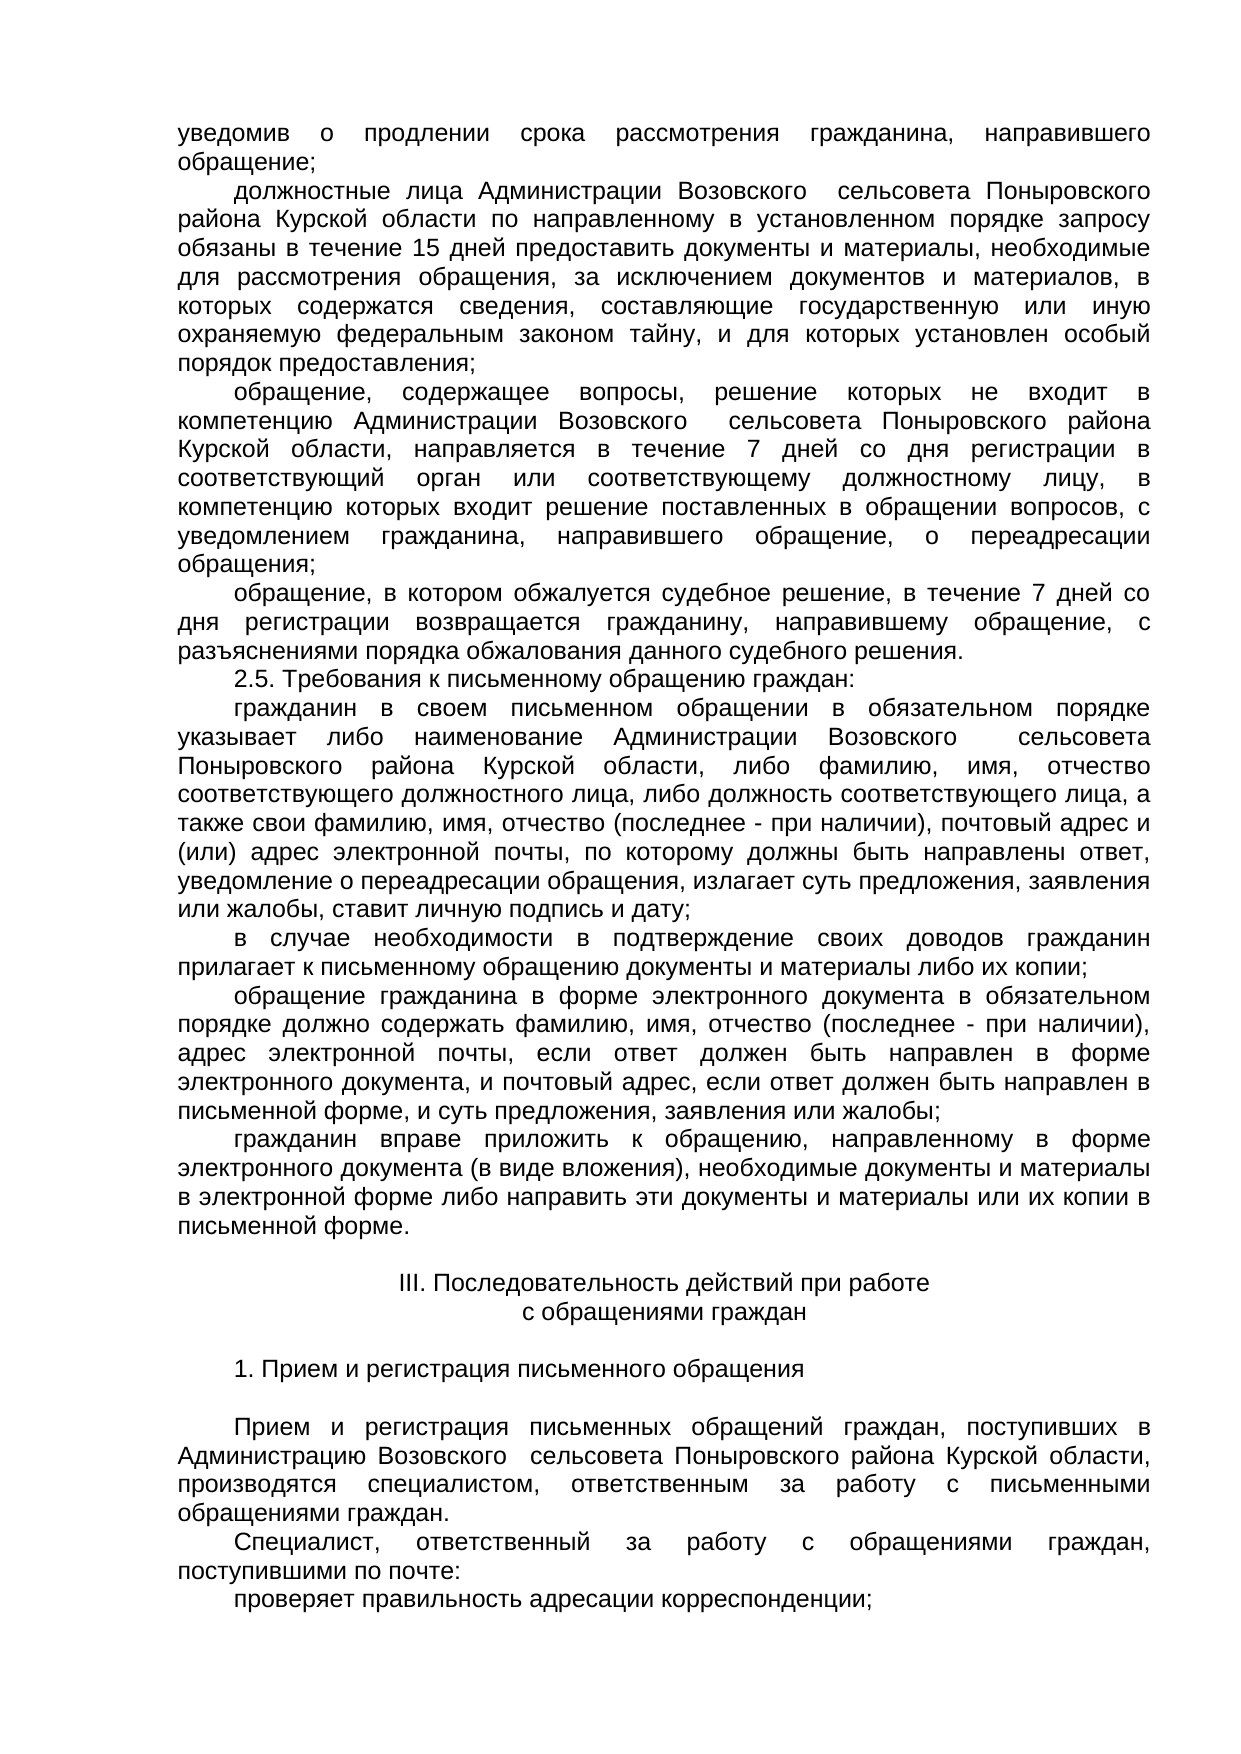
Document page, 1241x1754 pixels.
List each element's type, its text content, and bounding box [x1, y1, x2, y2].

text 1. Прием и регистрация письменного обращения [177, 1354, 1152, 1383]
text обращение, в котором обжалуется судебное решение, в течение 7 дней со дня регистрации возвращается гражданину, направившему обращение, с разъяснениями порядка обжалования данного судебного решения. [177, 578, 1152, 664]
text гражданин в своем письменном обращении в обязательном порядке указывает либо наименование Администрации Возовского сельсовета Поныровского района Курской области, либо фамилию, имя, отчество соответствующего должностного лица, либо должность соответствующего лица, а также свои фамилию, имя, отчество (последнее - при наличии), почтовый адрес и (или) адрес электронной почты, по которому должны быть направлены ответ, уведомление о переадресации обращения, излагает суть предложения, заявления или жалобы, ставит личную подпись и дату; [177, 693, 1152, 923]
text Специалист, ответственный за работу с обращениями граждан, поступившими по почте: [177, 1527, 1152, 1584]
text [177, 118, 1152, 176]
text гражданин вправе приложить к обращению, направленному в форме электронного документа (в виде вложения), необходимые документы и материалы в электронной форме либо направить эти документы и материалы или их копии в письменной форме. [177, 1124, 1152, 1239]
text с обращениями граждан [177, 1297, 1152, 1326]
text в случае необходимости в подтверждение своих доводов гражданин прилагает к письменному обращению документы и материалы либо их копии; [177, 923, 1152, 981]
text проверяет правильность адресации корреспонденции; [177, 1584, 1152, 1613]
text обращение гражданина в форме электронного документа в обязательном порядке должно содержать фамилию, имя, отчество (последнее - при наличии), адрес электронной почты, если ответ должен быть направлен в форме электронного документа, и почтовый адрес, если ответ должен быть направлен в письменной форме, и суть предложения, заявления или жалобы; [177, 981, 1152, 1124]
text 2.5. Требования к письменному обращению граждан: [177, 664, 1152, 693]
text должностные лица Администрации Возовского сельсовета Поныровского района Курской области по направленному в установленном порядке запросу обязаны в течение 15 дней предоставить документы и материалы, необходимые для рассмотрения обращения, за исключением документов и материалов, в которых содержатся сведения, составляющие государственную или иную охраняемую федеральным законом тайну, и для которых установлен особый порядок предоставления; [177, 176, 1152, 377]
text Прием и регистрация письменных обращений граждан, поступивших в Администрацию Возовского сельсовета Поныровского района Курской области, производятся специалистом, ответственным за работу с письменными обращениями граждан. [177, 1412, 1152, 1527]
text III. Последовательность действий при работе [177, 1268, 1152, 1297]
text обращение, содержащее вопросы, решение которых не входит в компетенцию Администрации Возовского сельсовета Поныровского района Курской области, направляется в течение 7 дней со дня регистрации в соответствующий орган или соответствующему должностному лицу, в компетенцию которых входит решение поставленных в обращении вопросов, с уведомлением гражданина, направившего обращение, о переадресации обращения; [177, 377, 1152, 578]
